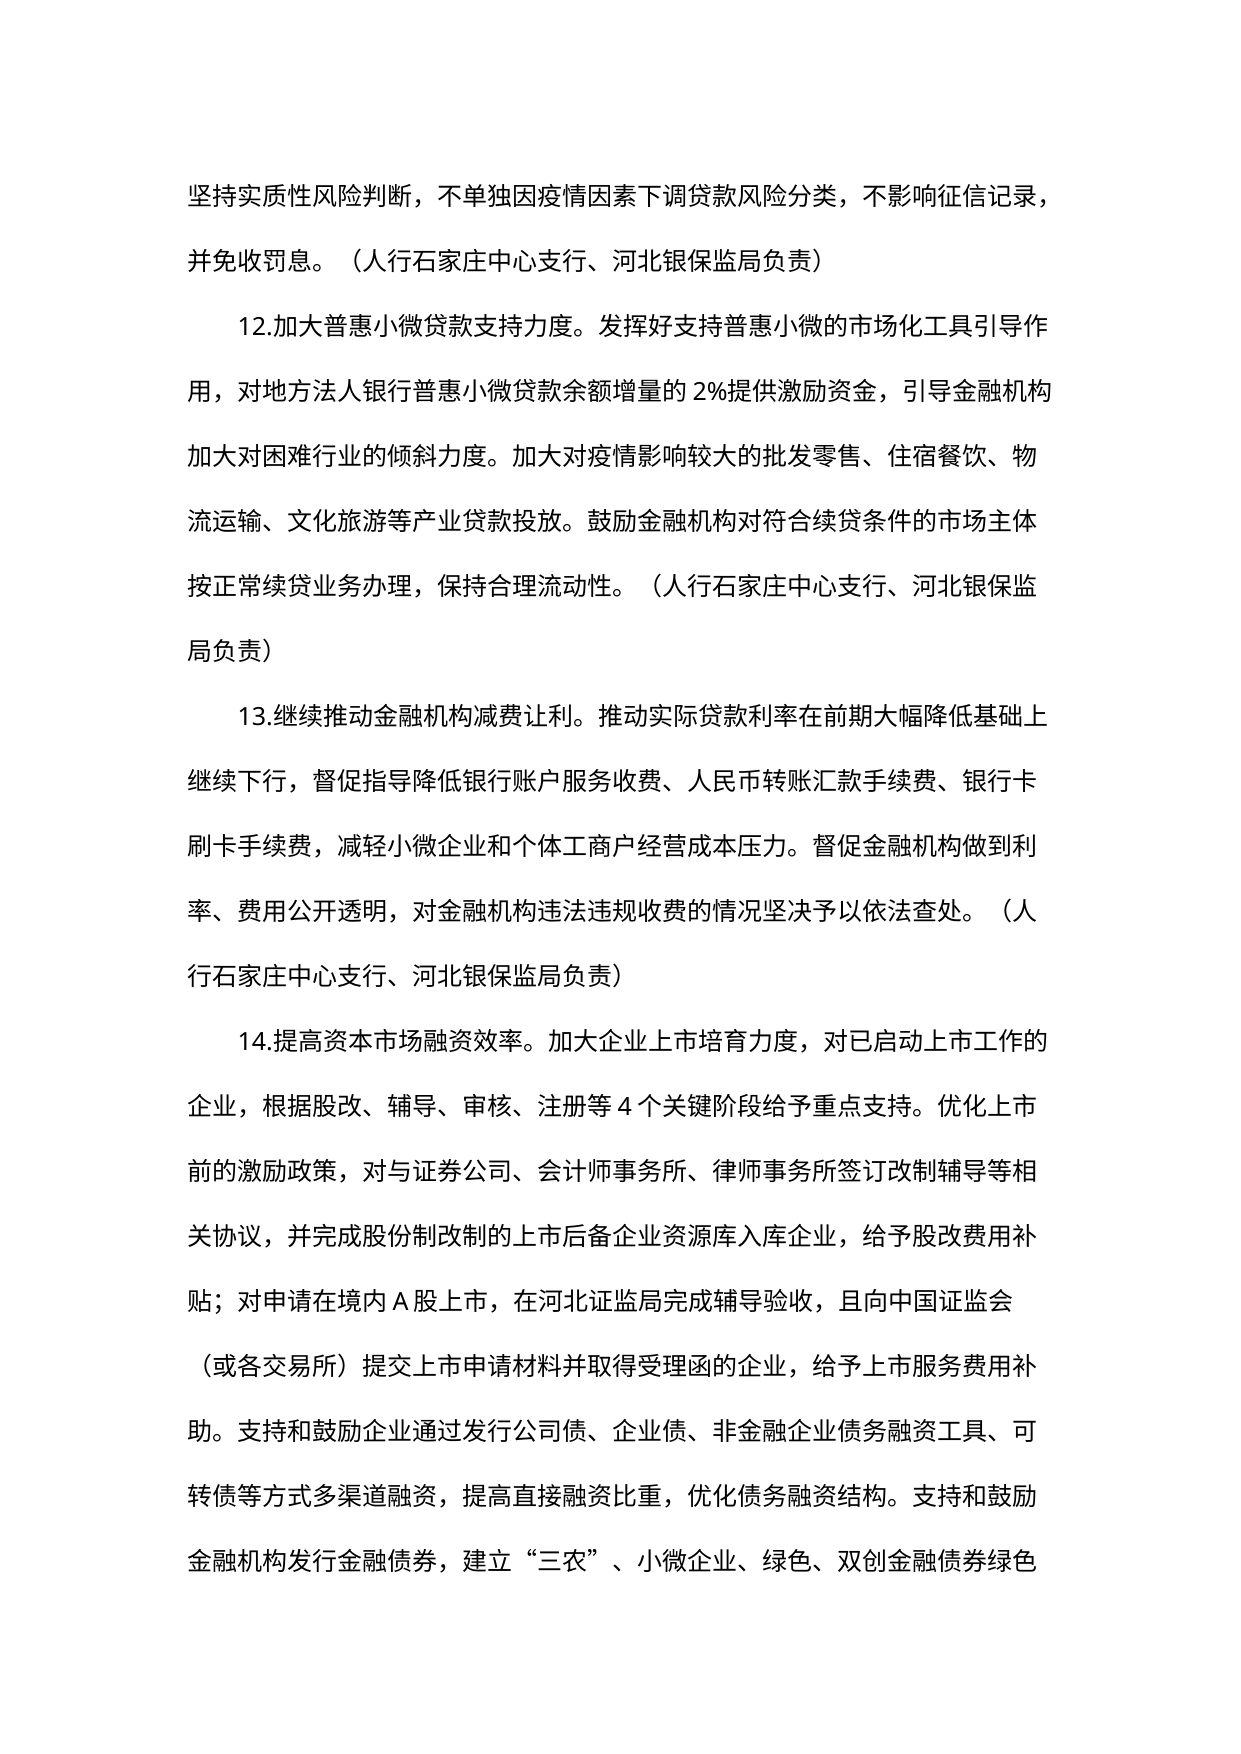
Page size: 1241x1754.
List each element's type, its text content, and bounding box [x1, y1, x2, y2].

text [187, 162, 1053, 292]
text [187, 1007, 1053, 1592]
text 12.加大普惠小微贷款支持力度。发挥好支持普惠小微的市场化工具引导作用，对地方法人银行普惠小微贷款余额增量的2%提供激励资金，引导金融机构加大对困难行业的倾斜力度。加大对疫情影响较大的批发零售、住宿餐饮、物流运输、文化旅游等产业贷款投放。鼓励金融机构对符合续贷条件的市场主体按正常续贷业务办理，保持合理流动性。（人行石家庄中心支行、河北银保监局负责） [187, 292, 1053, 682]
text 13.继续推动金融机构减费让利。推动实际贷款利率在前期大幅降低基础上继续下行，督促指导降低银行账户服务收费、人民币转账汇款手续费、银行卡刷卡手续费，减轻小微企业和个体工商户经营成本压力。督促金融机构做到利率、费用公开透明，对金融机构违法违规收费的情况坚决予以依法查处。（人行石家庄中心支行、河北银保监局负责） [187, 682, 1053, 1007]
